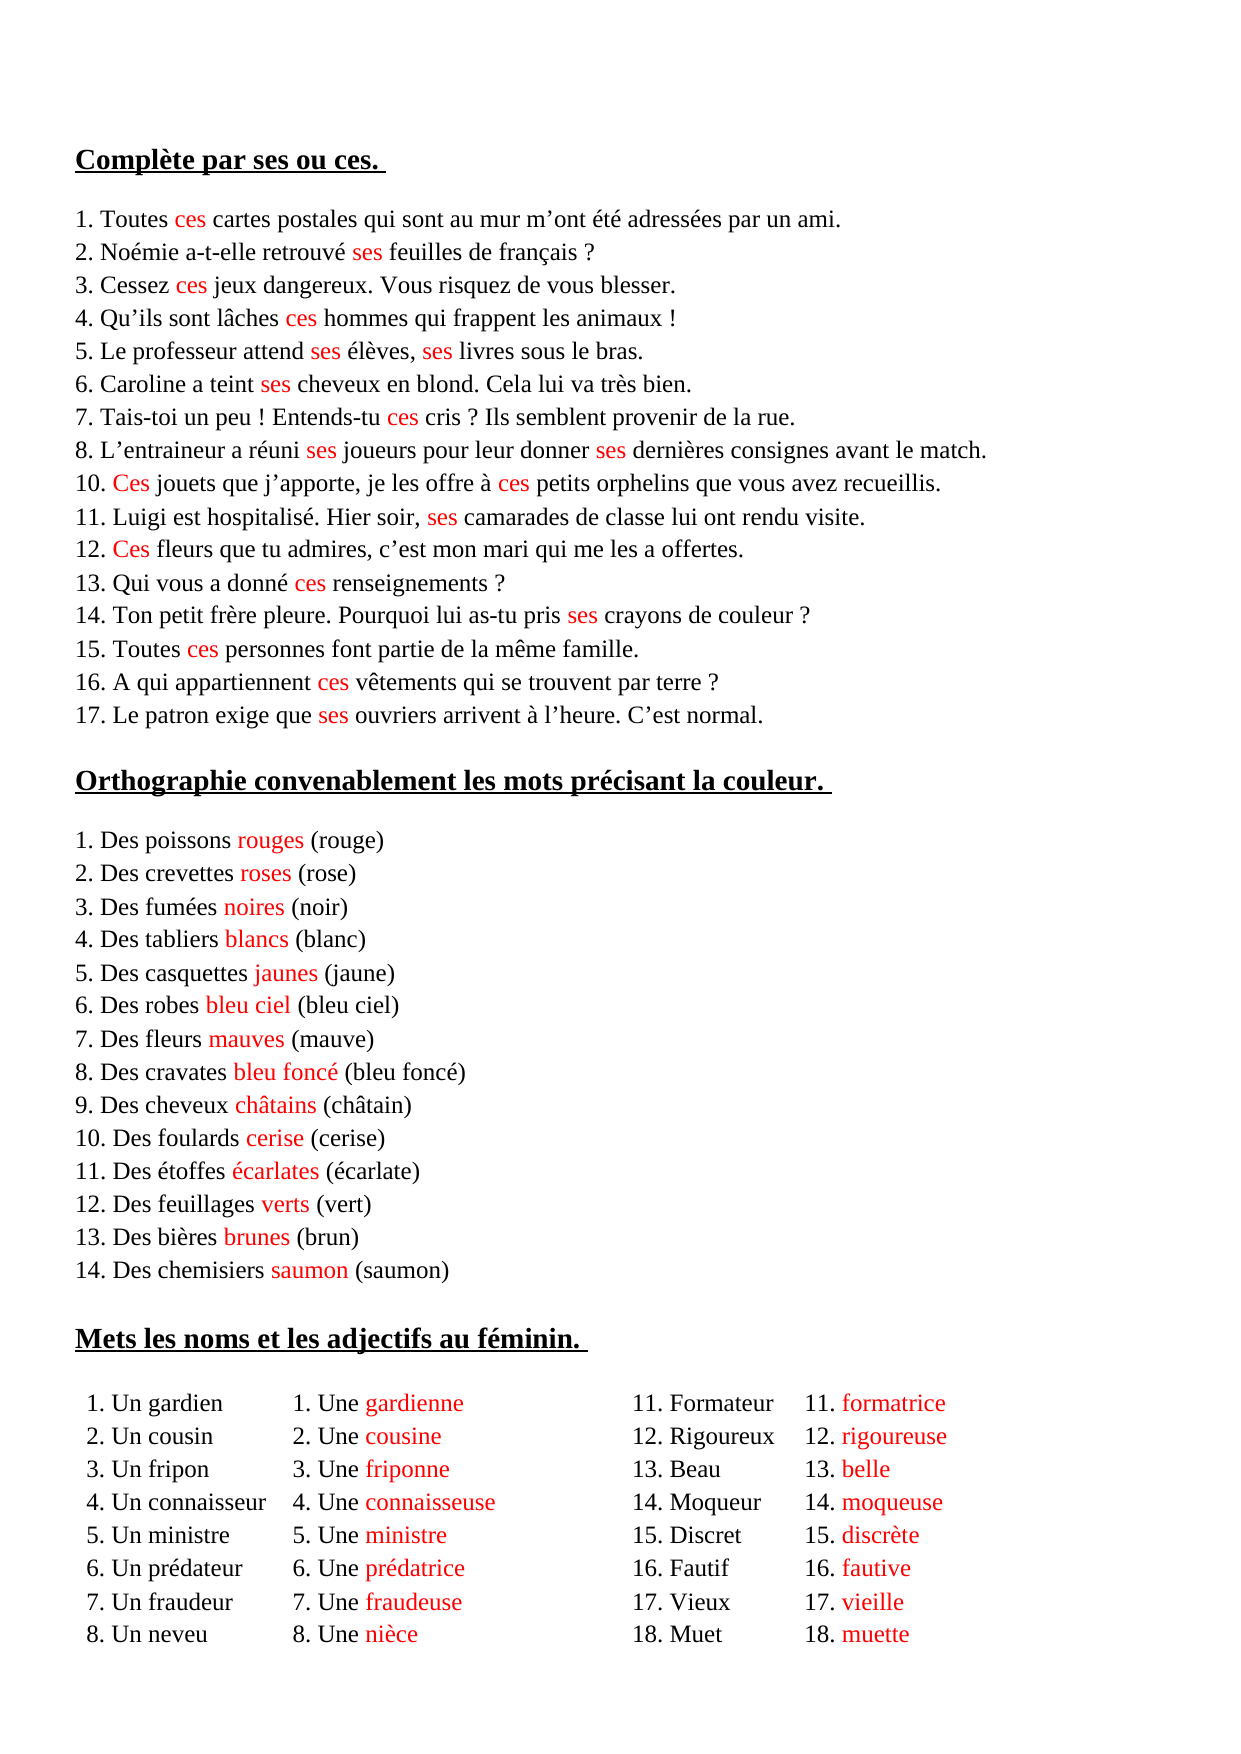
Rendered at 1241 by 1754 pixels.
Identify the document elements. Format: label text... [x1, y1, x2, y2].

text Complète par ses ou ces. [75, 142, 1165, 176]
text 2. Noémie a-t-elle retrouvé ses feuilles de français ? [75, 237, 1165, 266]
text 5. Des casquettes jaunes (jaune) [75, 958, 1165, 986]
text 14. Ton petit frère pleure. Pourquoi lui as-tu pris ses crayons de couleur ? [75, 601, 1165, 629]
text 4. Qu’ils sont lâches ces hommes qui frappent les animaux ! [75, 303, 1165, 332]
text Orthographie convenablement les mots précisant la couleur. [75, 763, 1165, 797]
text 11. Des étoffes écarlates (écarlate) [75, 1156, 1165, 1184]
text 15. Toutes ces personnes font partie de la même famille. [75, 634, 1165, 662]
text 11. Luigi est hospitalisé. Hier soir, ses camarades de classe lui ont rendu visite. [75, 502, 1165, 530]
text 6. Des robes bleu ciel (bleu ciel) [75, 991, 1165, 1019]
text 8. L’entraineur a réuni ses joueurs pour leur donner ses dernières consignes avant le match. [75, 436, 1165, 464]
text 3. Des fumées noires (noir) [75, 892, 1165, 920]
text 3. Cessez ces jeux dangereux. Vous risquez de vous blesser. [75, 270, 1165, 299]
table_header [281, 1389, 621, 1653]
text 13. Qui vous a donné ces renseignements ? [75, 568, 1165, 596]
text 9. Des cheveux châtains (châtain) [75, 1090, 1165, 1118]
text Mets les noms et les adjectifs au féminin. [75, 1321, 1165, 1355]
text 12. Ces fleurs que tu admires, c’est mon mari qui me les a offertes. [75, 534, 1165, 563]
text 13. Des bières brunes (brun) [75, 1222, 1165, 1251]
text 1. Toutes ces cartes postales qui sont au mur m’ont été adressées par un ami. [75, 204, 1165, 233]
text 7. Tais-toi un peu ! Entends-tu ces cris ? Ils semblent provenir de la rue. [75, 402, 1165, 431]
text 2. Des crevettes roses (rose) [75, 858, 1165, 887]
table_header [793, 1389, 1108, 1653]
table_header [75, 1389, 281, 1653]
text 4. Des tabliers blancs (blanc) [75, 924, 1165, 953]
text 7. Des fleurs mauves (mauve) [75, 1024, 1165, 1052]
text 17. Le patron exige que ses ouvriers arrivent à l’heure. C’est normal. [75, 700, 1165, 728]
text 10. Des foulards cerise (cerise) [75, 1123, 1165, 1151]
text 8. Des cravates bleu foncé (bleu foncé) [75, 1057, 1165, 1085]
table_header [621, 1389, 793, 1653]
text 6. Caroline a teint ses cheveux en blond. Cela lui va très bien. [75, 369, 1165, 398]
text 1. Des poissons rouges (rouge) [75, 826, 1165, 854]
text 12. Des feuillages verts (vert) [75, 1189, 1165, 1217]
text 10. Ces jouets que j’apporte, je les offre à ces petits orphelins que vous avez recueillis. [75, 468, 1165, 497]
text 16. A qui appartiennent ces vêtements qui se trouvent par terre ? [75, 667, 1165, 695]
text 14. Des chemisiers saumon (saumon) [75, 1255, 1165, 1283]
text 5. Le professeur attend ses élèves, ses livres sous le bras. [75, 336, 1165, 365]
